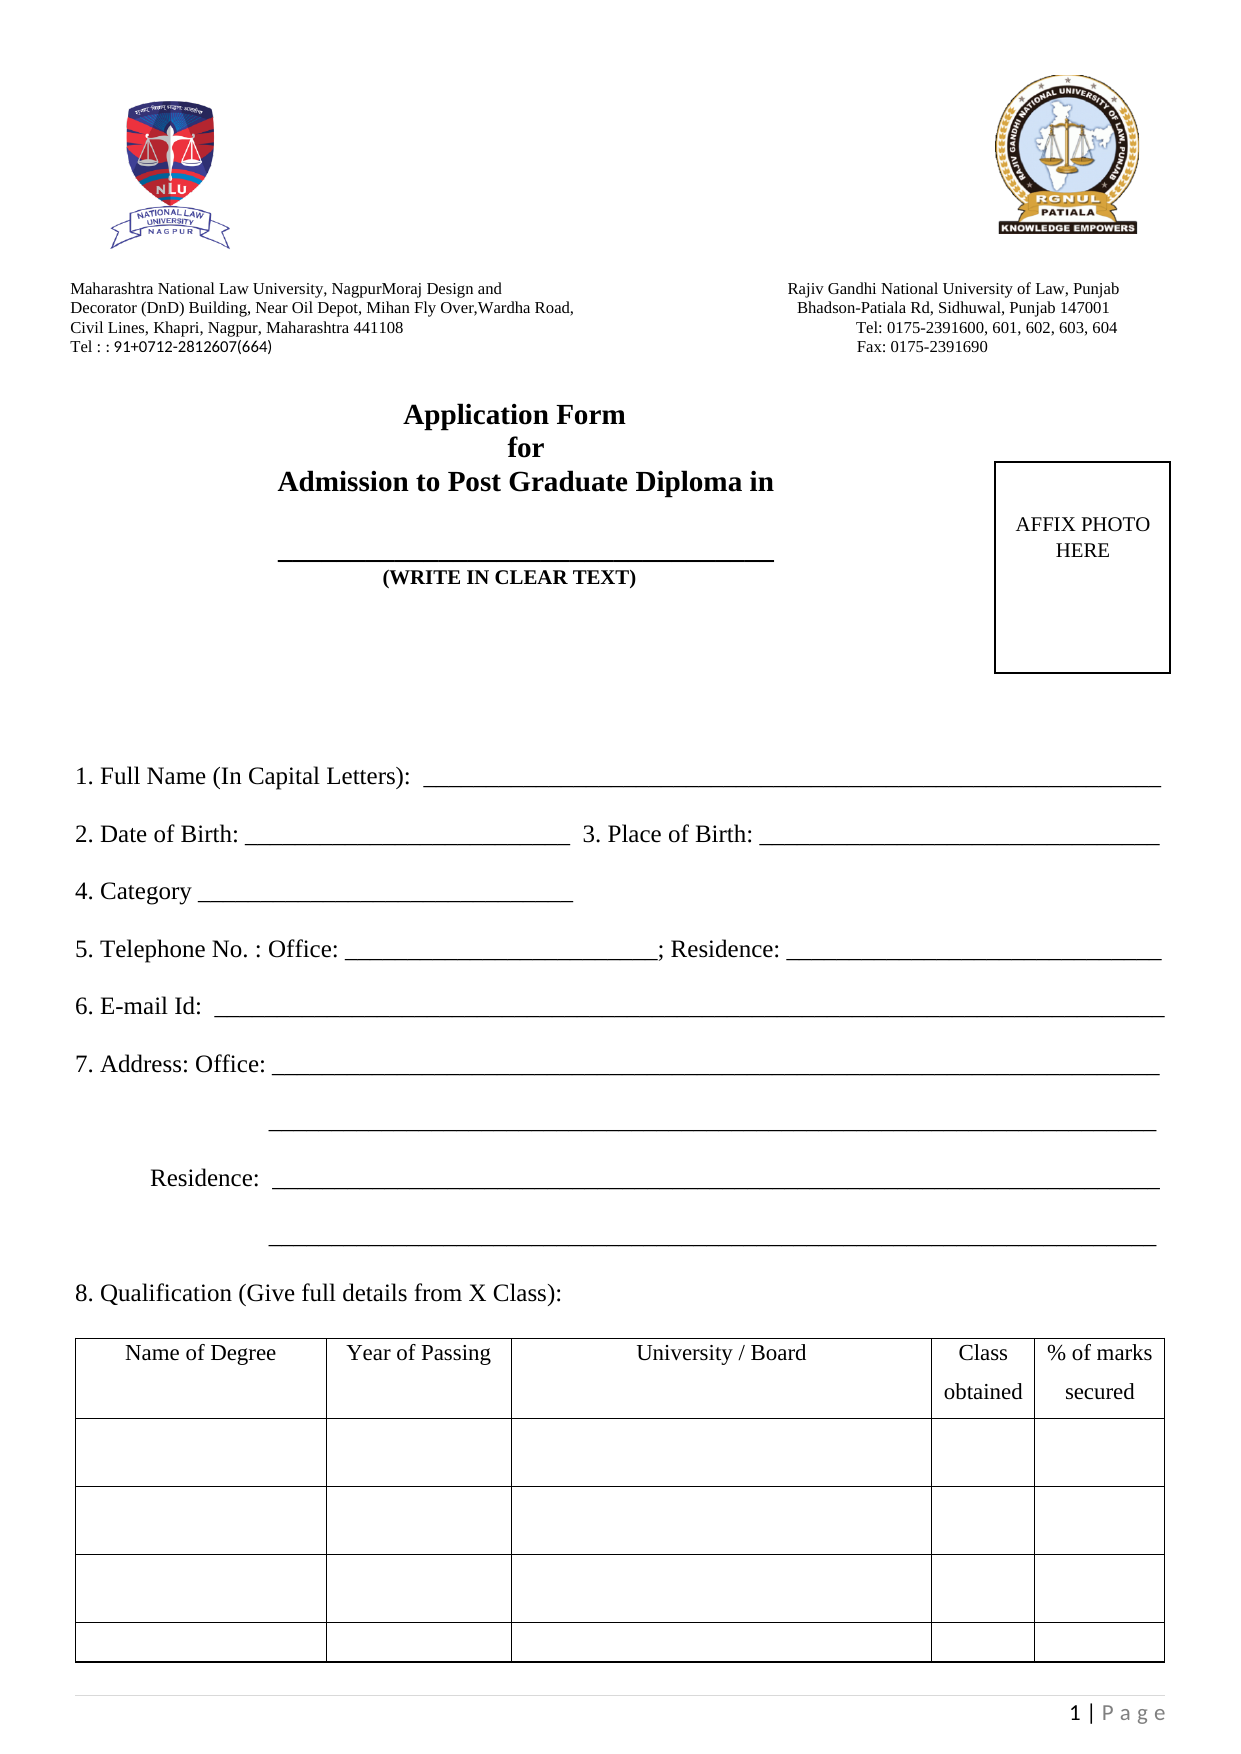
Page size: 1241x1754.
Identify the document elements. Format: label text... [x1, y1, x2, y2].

text 6. E-mail Id: ____________________________________________________________________________ [75, 991, 1165, 1020]
text 5. Telephone No. : Office: _________________________; Residence: ______________________________ [75, 934, 1165, 962]
text _______________________________________________________________________ [75, 1220, 1165, 1249]
table_cell [327, 1419, 511, 1486]
table_cell [512, 1487, 931, 1554]
text for [75, 431, 1165, 464]
table_cell [932, 1623, 1034, 1661]
text __________________________________ [75, 531, 994, 565]
text (WRITE IN CLEAR TEXT) [75, 565, 994, 589]
text _______________________________________________________________________ [225, 1105, 1165, 1134]
text 8. Qualification (Give full details from X Class): [75, 1278, 1165, 1307]
text 4. Category ______________________________ [75, 876, 1165, 905]
table_cell [1035, 1555, 1164, 1622]
table_cell [512, 1555, 931, 1622]
text 7. Address: Office: _______________________________________________________________________ [75, 1049, 1165, 1077]
table_cell [932, 1419, 1034, 1486]
table_cell [932, 1555, 1034, 1622]
table_cell [512, 1419, 931, 1486]
table_header [59, 75, 724, 279]
table_header [725, 75, 1182, 279]
table_cell [76, 1555, 326, 1622]
table_cell [1035, 1623, 1164, 1661]
table_cell [1035, 1419, 1164, 1486]
text Application Form [75, 397, 1165, 431]
table_cell [76, 1419, 326, 1486]
table_header % of marks secured [1035, 1339, 1164, 1418]
table_cell [1035, 1487, 1164, 1554]
table_header University / Board [512, 1339, 931, 1418]
table_header Name of Degree [76, 1339, 326, 1418]
text Admission to Post Graduate Diploma in [75, 464, 994, 498]
table_cell [327, 1487, 511, 1554]
table_cell [76, 1623, 326, 1661]
text Residence: _______________________________________________________________________ [150, 1163, 1165, 1192]
table_cell [327, 1555, 511, 1622]
picture [995, 75, 1140, 234]
text 2. Date of Birth: __________________________ 3. Place of Birth: ________________________________ [75, 819, 1165, 847]
table_cell [932, 1487, 1034, 1554]
table_header Class obtained [932, 1339, 1034, 1418]
picture [70, 75, 270, 261]
table_cell Rajiv Gandhi National University of Law, Punjab Bhadson-Patiala Rd, Sidhuwal, Punjab 147001 Tel: 0175-2391600, 601, 602, 603, 604 Fax: 0175-2391690 [725, 279, 1182, 380]
text 1. Full Name (In Capital Letters): ___________________________________________________________ [75, 761, 1165, 790]
table_cell [76, 1487, 326, 1554]
table_header Year of Passing [327, 1339, 511, 1418]
table_cell Maharashtra National Law University, NagpurMoraj Design and Decorator (DnD) Building, Near Oil Depot, Mihan Fly Over,Wardha Road, Civil Lines, Khapri, Nagpur, Maharashtra 441108 Tel : : 91+0712-2812607(664) [59, 279, 724, 380]
table_cell [327, 1623, 511, 1661]
table_cell [512, 1623, 931, 1661]
